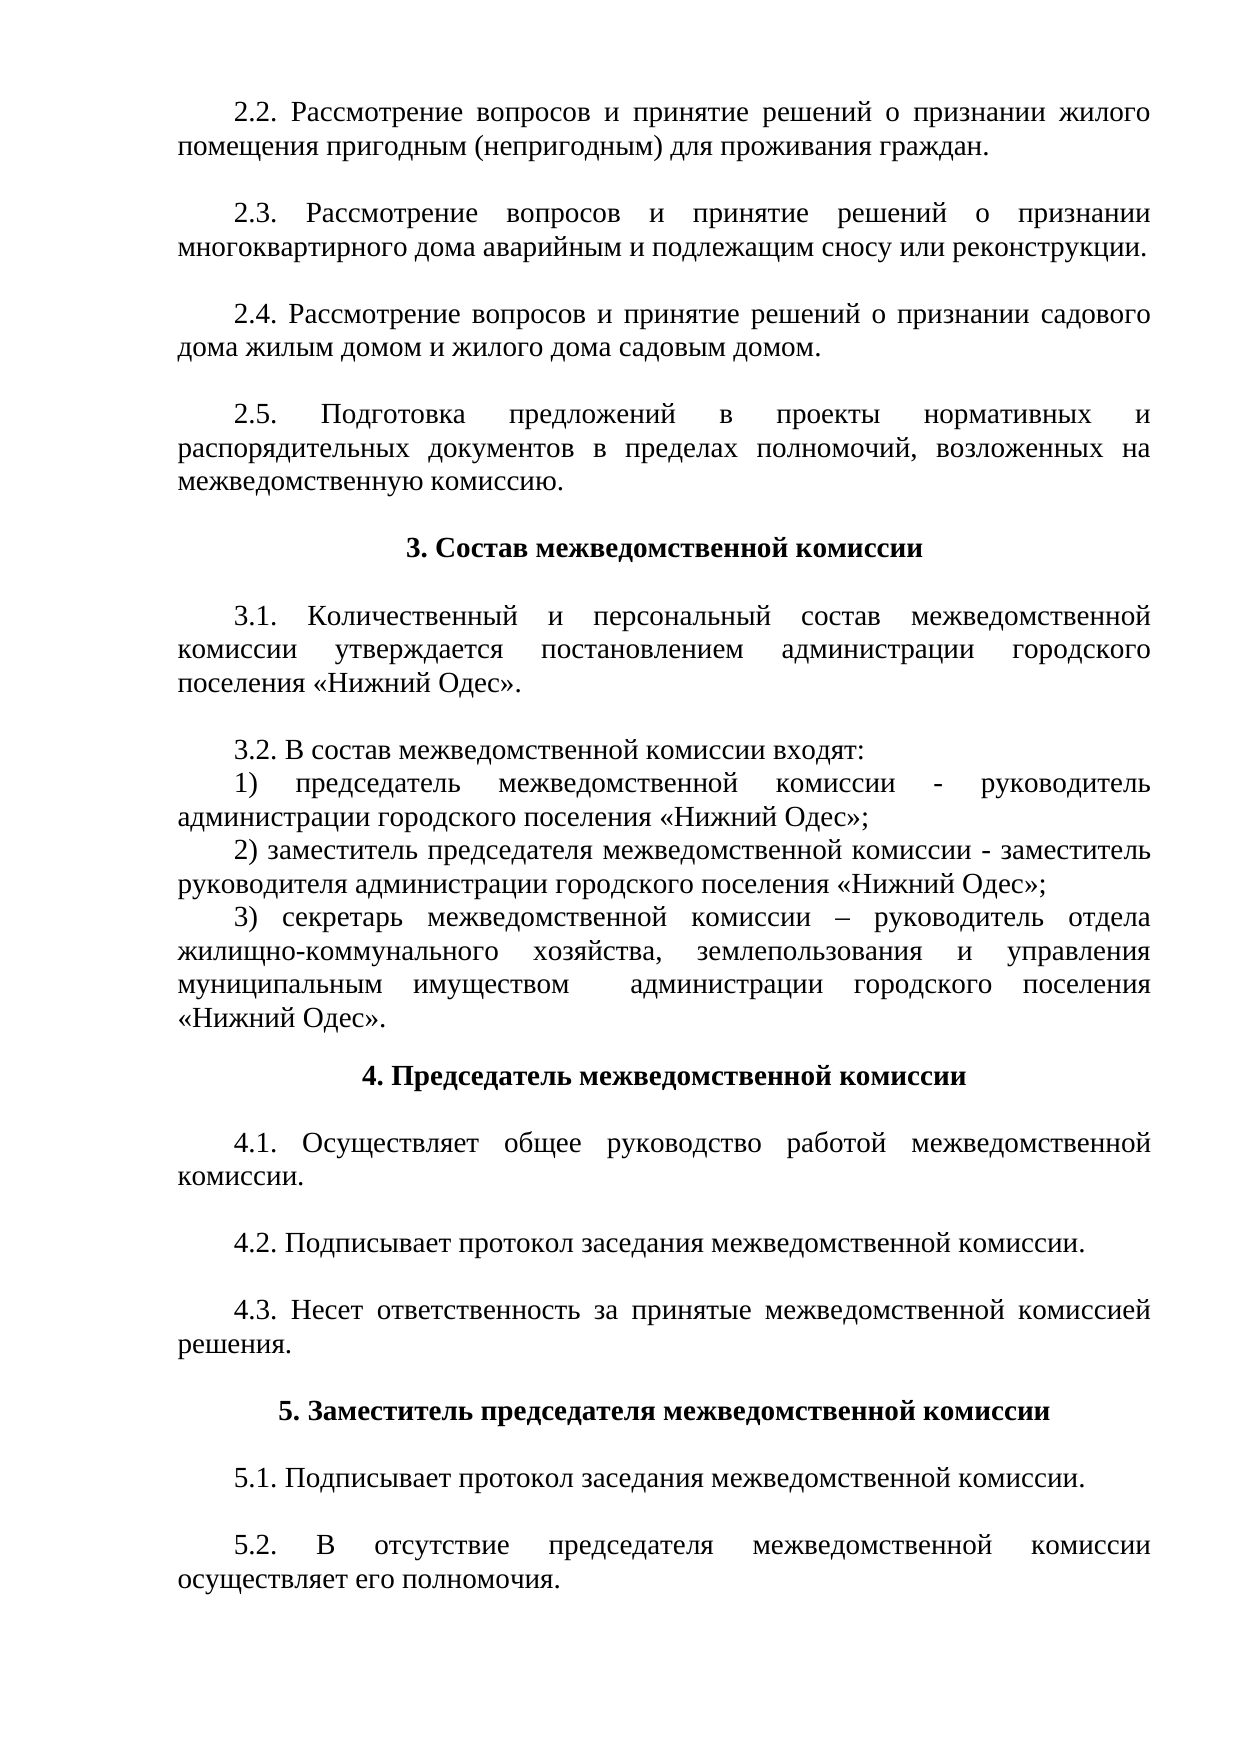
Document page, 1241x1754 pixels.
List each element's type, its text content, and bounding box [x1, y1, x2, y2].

text 2) заместитель председателя межведомственной комиссии - заместитель руководителя администрации городского поселения «Нижний Одес»; [177, 832, 1152, 899]
text 1) председатель межведомственной комиссии - руководитель администрации городского поселения «Нижний Одес»; [177, 765, 1152, 832]
text 3) секретарь межведомственной комиссии – руководитель отдела жилищно-коммунального хозяйства, землепользования и управления муниципальным имуществом администрации городского поселения «Нижний Одес». [177, 899, 1152, 1034]
text 5.1. Подписывает протокол заседания межведомственной комиссии. [177, 1460, 1152, 1494]
title 3. Состав межведомственной комиссии [177, 531, 1152, 564]
text 2.2. Рассмотрение вопросов и принятие решений о признании жилого помещения пригодным (непригодным) для проживания граждан. [177, 94, 1152, 162]
text 2.5. Подготовка предложений в проекты нормативных и распорядительных документов в пределах полномочий, возложенных на межведомственную комиссию. [177, 396, 1152, 497]
text 3.2. В состав межведомственной комиссии входят: [177, 732, 1152, 765]
text 2.4. Рассмотрение вопросов и принятие решений о признании садового дома жилым домом и жилого дома садовым домом. [177, 296, 1152, 363]
text 4.2. Подписывает протокол заседания межведомственной комиссии. [177, 1225, 1152, 1259]
text 3.1. Количественный и персональный состав межведомственной комиссии утверждается постановлением администрации городского поселения «Нижний Одес». [177, 598, 1152, 698]
text 4.1. Осуществляет общее руководство работой межведомственной комиссии. [177, 1125, 1152, 1192]
text 4.3. Несет ответственность за принятые межведомственной комиссией решения. [177, 1292, 1152, 1359]
title 4. Председатель межведомственной комиссии [177, 1058, 1152, 1091]
text 2.3. Рассмотрение вопросов и принятие решений о признании многоквартирного дома аварийным и подлежащим сносу или реконструкции. [177, 195, 1152, 262]
title 5. Заместитель председателя межведомственной комиссии [177, 1393, 1152, 1427]
text 5.2. В отсутствие председателя межведомственной комиссии осуществляет его полномочия. [177, 1527, 1152, 1594]
